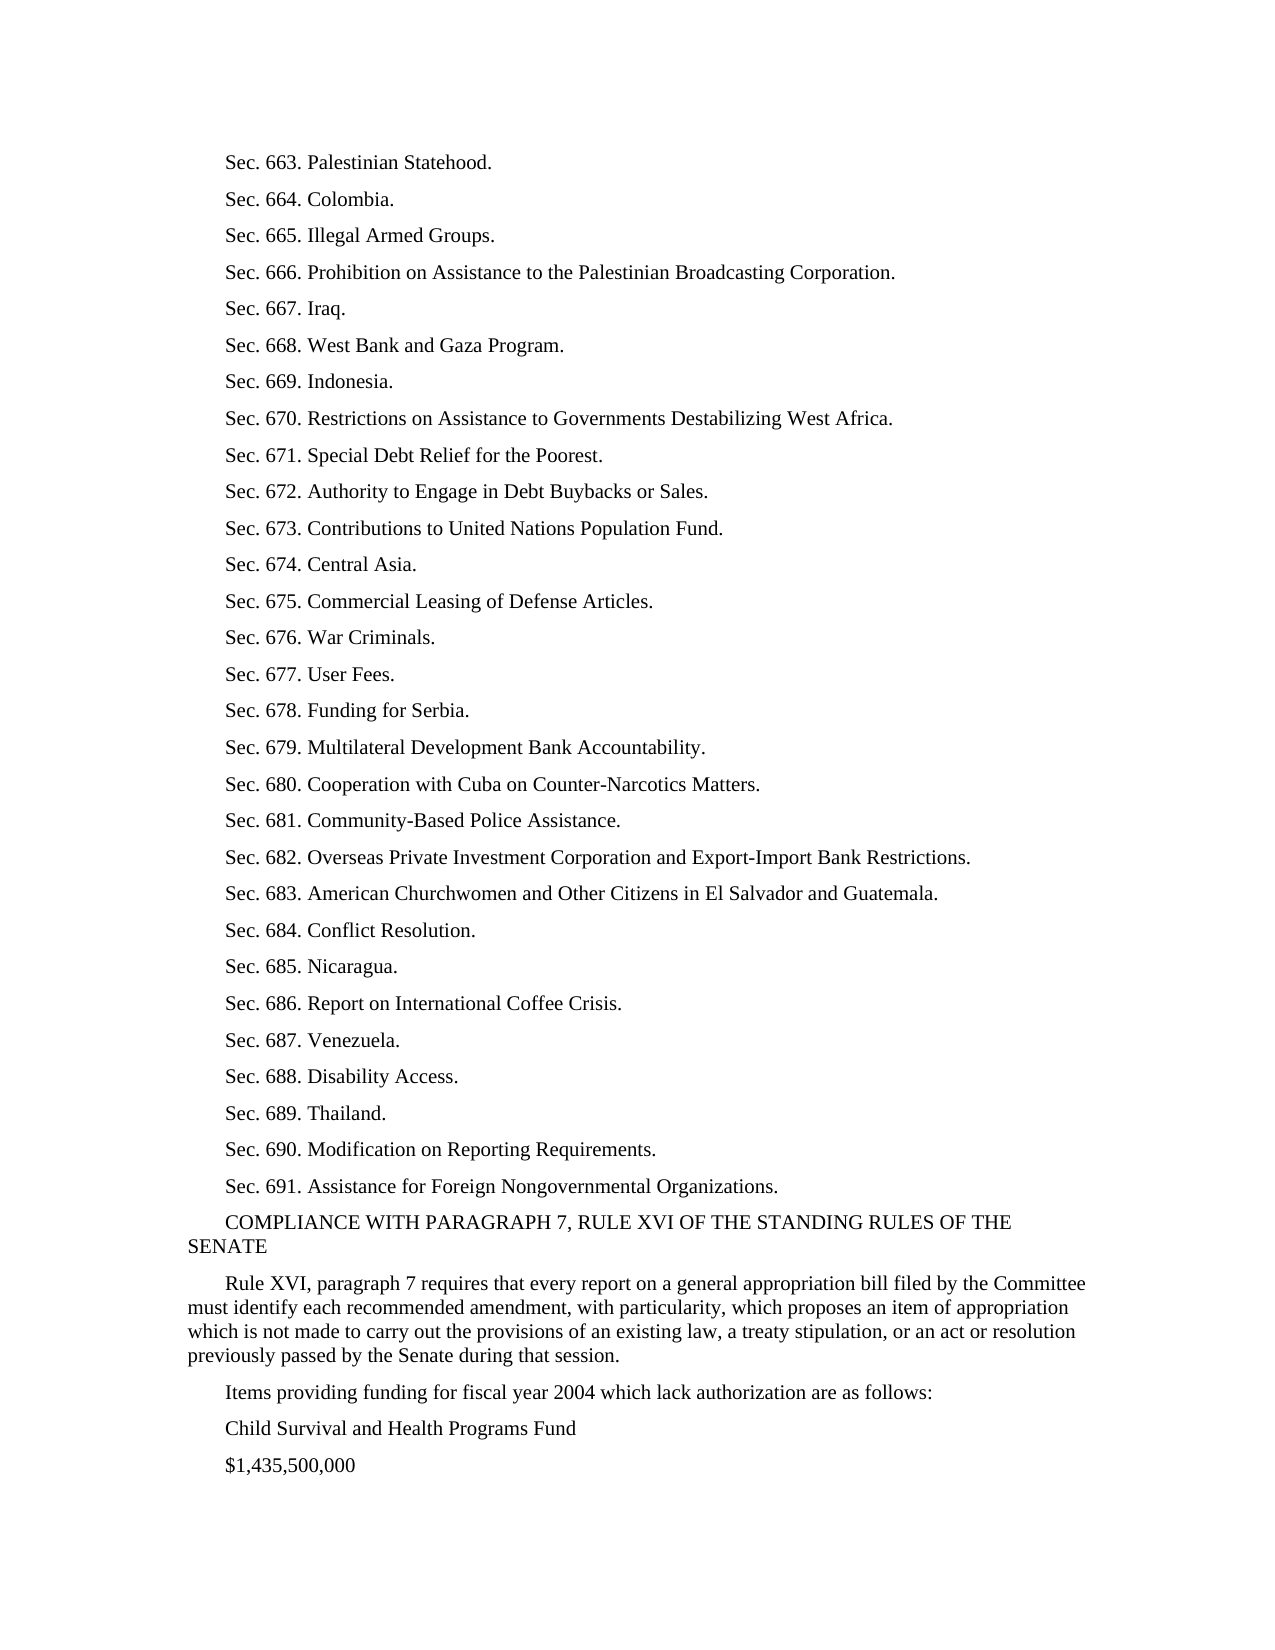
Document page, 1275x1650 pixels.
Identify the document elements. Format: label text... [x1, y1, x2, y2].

text Sec. 668. West Bank and Gaza Program. [187, 333, 1087, 357]
text Sec. 663. Palestinian Statehood. [187, 150, 1087, 174]
text Sec. 676. War Criminals. [187, 625, 1087, 649]
text Sec. 678. Funding for Serbia. [187, 698, 1087, 722]
text Sec. 681. Community-Based Police Assistance. [187, 808, 1087, 832]
text Sec. 673. Contributions to United Nations Population Fund. [187, 516, 1087, 540]
text Sec. 664. Colombia. [187, 187, 1087, 211]
text Rule XVI, paragraph 7 requires that every report on a general appropriation bill filed by the Committee must identify each recommended amendment, with particularity, which proposes an item of appropriation which is not made to carry out the provisions of an existing law, a treaty stipulation, or an act or resolution previously passed by the Senate during that session. [187, 1271, 1087, 1367]
text Sec. 671. Special Debt Relief for the Poorest. [187, 442, 1087, 467]
text Sec. 670. Restrictions on Assistance to Governments Destabilizing West Africa. [187, 406, 1087, 430]
text Sec. 680. Cooperation with Cuba on Counter-Narcotics Matters. [187, 772, 1087, 796]
text Sec. 684. Conflict Resolution. [187, 918, 1087, 942]
text Sec. 686. Report on International Coffee Crisis. [187, 991, 1087, 1015]
text Sec. 682. Overseas Private Investment Corporation and Export-Import Bank Restrictions. [187, 845, 1087, 869]
text Sec. 688. Disability Access. [187, 1064, 1087, 1088]
text Items providing funding for fiscal year 2004 which lack authorization are as follows: [187, 1380, 1087, 1404]
text Sec. 679. Multilateral Development Bank Accountability. [187, 735, 1087, 759]
text $1,435,500,000 [187, 1453, 1087, 1477]
text Sec. 683. American Churchwomen and Other Citizens in El Salvador and Guatemala. [187, 881, 1087, 905]
text Sec. 667. Iraq. [187, 296, 1087, 320]
text Sec. 666. Prohibition on Assistance to the Palestinian Broadcasting Corporation. [187, 260, 1087, 284]
text Sec. 687. Venezuela. [187, 1027, 1087, 1052]
text COMPLIANCE WITH PARAGRAPH 7, RULE XVI OF THE STANDING RULES OF THE SENATE [187, 1210, 1087, 1258]
text Sec. 677. User Fees. [187, 662, 1087, 686]
text Sec. 691. Assistance for Foreign Nongovernmental Organizations. [187, 1174, 1087, 1198]
text Sec. 690. Modification on Reporting Requirements. [187, 1137, 1087, 1161]
text Sec. 665. Illegal Armed Groups. [187, 223, 1087, 247]
text Sec. 672. Authority to Engage in Debt Buybacks or Sales. [187, 479, 1087, 503]
text Sec. 689. Thailand. [187, 1101, 1087, 1125]
text Sec. 685. Nicaragua. [187, 954, 1087, 978]
text Sec. 675. Commercial Leasing of Defense Articles. [187, 589, 1087, 613]
text Sec. 674. Central Asia. [187, 552, 1087, 576]
text Sec. 669. Indonesia. [187, 369, 1087, 393]
text Child Survival and Health Programs Fund [187, 1416, 1087, 1440]
